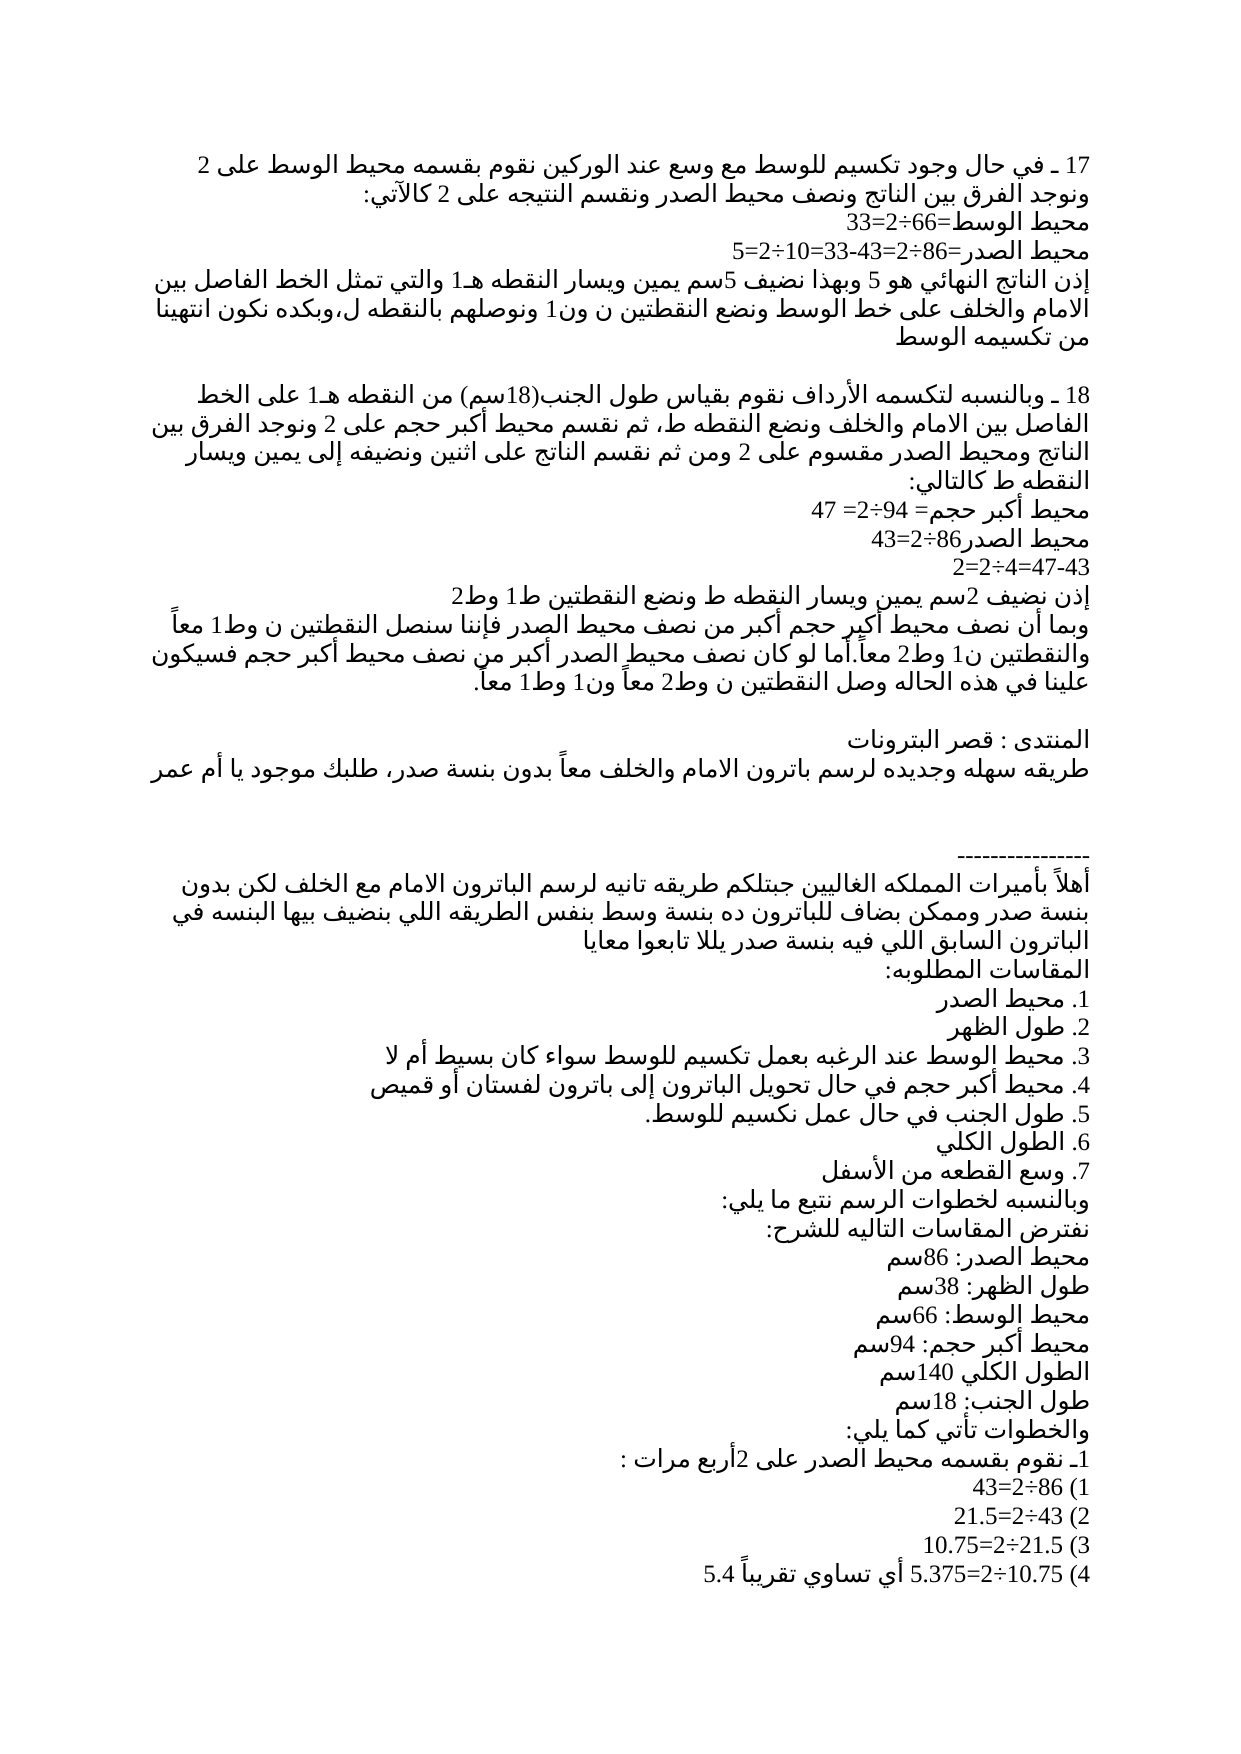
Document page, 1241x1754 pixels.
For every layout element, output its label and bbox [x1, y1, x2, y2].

text [150, 150, 1090, 1587]
